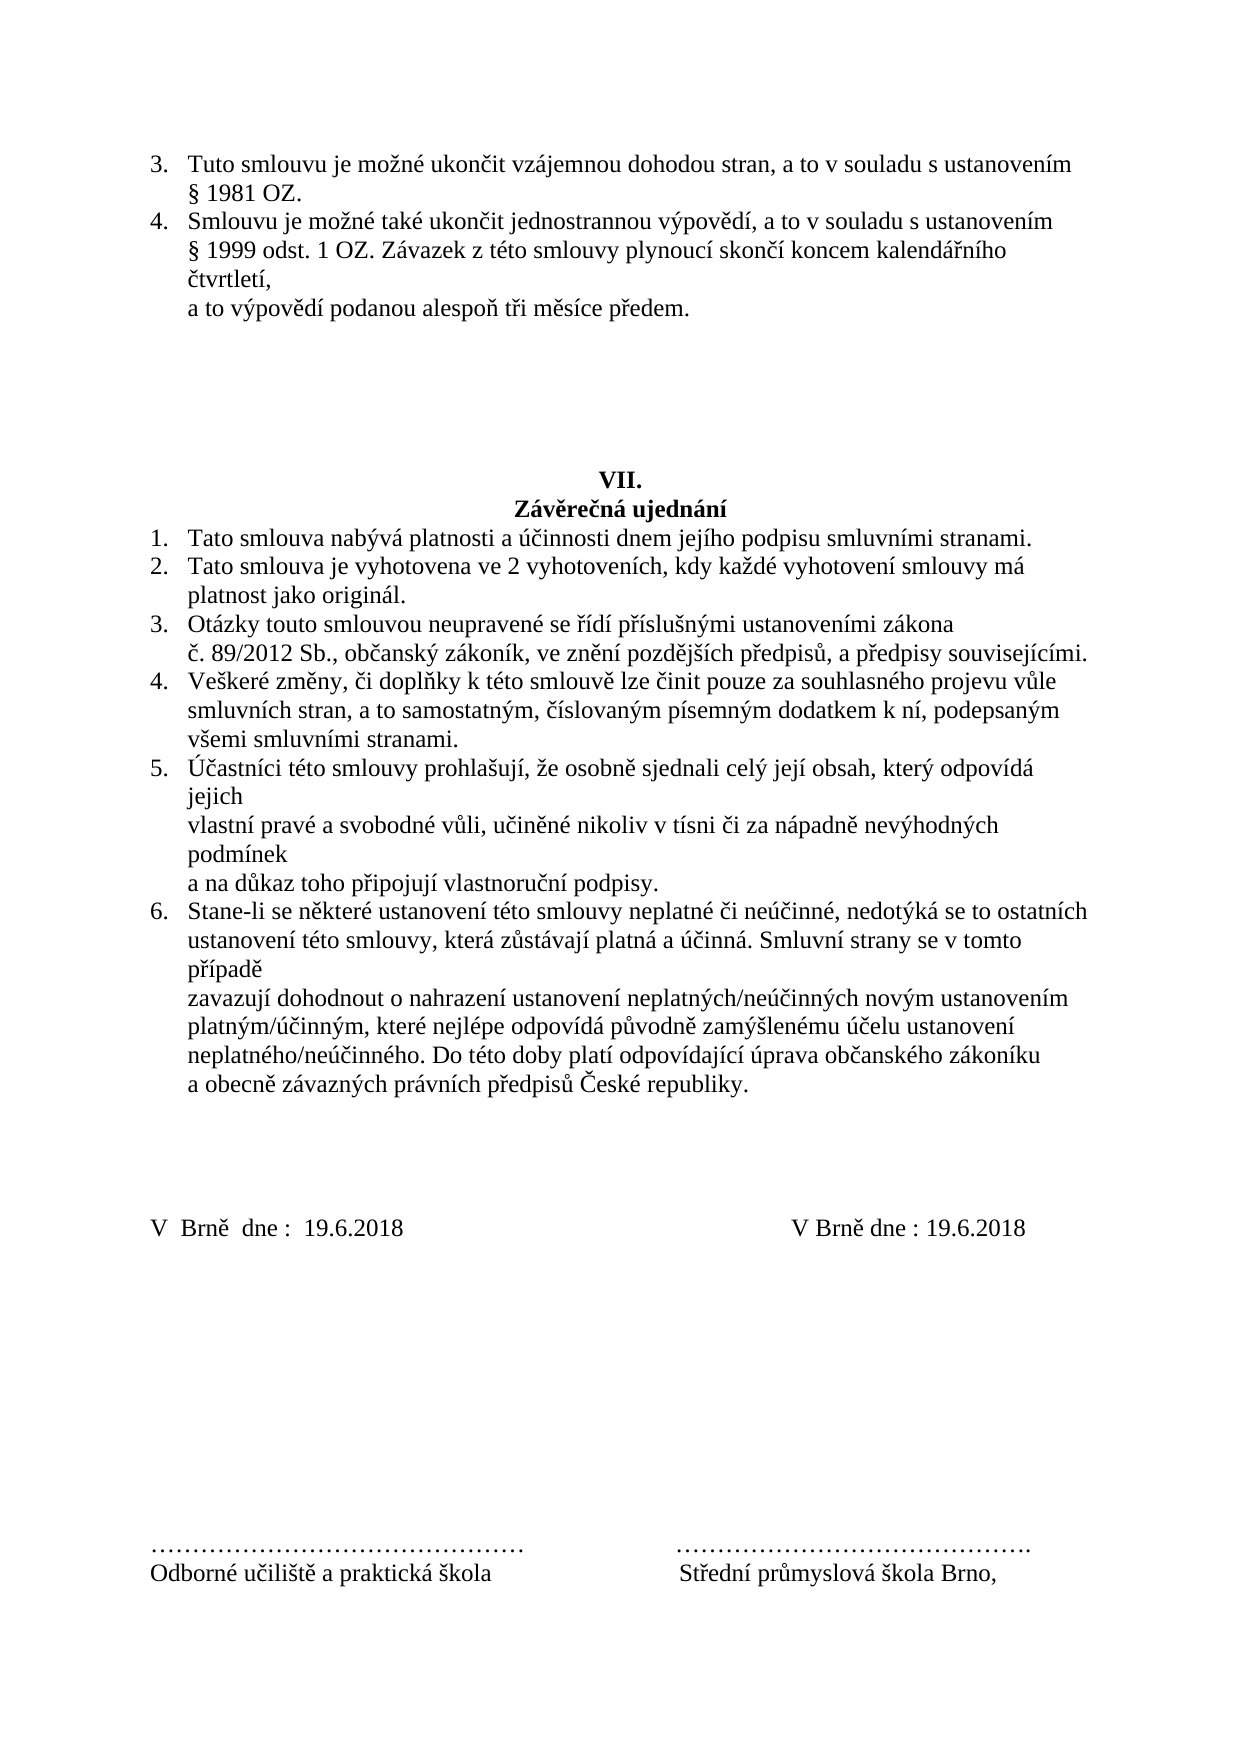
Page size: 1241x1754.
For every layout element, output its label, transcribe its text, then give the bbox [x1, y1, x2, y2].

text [150, 1558, 1090, 1586]
text 6. Stane-li se některé ustanovení této smlouvy neplatné či neúčinné, nedotýká se to ostatních ustanovení této smlouvy, která zůstávají platná a účinná. Smluvní strany se v tomto případě zavazují dohodnout o nahrazení ustanovení neplatných/neúčinných novým ustanovením platným/účinným, které nejlépe odpovídá původně zamýšlenému účelu ustanovení neplatného/neúčinného. Do této doby platí odpovídající úprava občanského zákoníku a obecně závazných právních předpisů České republiky. [150, 896, 1090, 1098]
text 3. Tuto smlouvu je možné ukončit vzájemnou dohodou stran, a to v souladu s ustanovením § 1981 OZ. [150, 149, 1090, 206]
text VII. [150, 465, 1090, 494]
text Závěrečná ujednání [150, 494, 1090, 523]
text 5. Účastníci této smlouvy prohlašují, že osobně sjednali celý její obsah, který odpovídá jejich vlastní pravé a svobodné vůli, učiněné nikoliv v tísni či za nápadně nevýhodných podmínek a na důkaz toho připojují vlastnoruční podpisy. [150, 753, 1090, 896]
text ……………………………………… ……………………………………. [150, 1529, 1090, 1558]
text 4. Smlouvu je možné také ukončit jednostrannou výpovědí, a to v souladu s ustanovením § 1999 odst. 1 OZ. Závazek z této smlouvy plynoucí skončí koncem kalendářního čtvrtletí, a to výpovědí podanou alespoň tři měsíce předem. [150, 206, 1090, 321]
text 1. Tato smlouva nabývá platnosti a účinnosti dnem jejího podpisu smluvními stranami. [150, 523, 1090, 551]
text V Brně dne : 19.6.2018 V Brně dne : 19.6.2018 [150, 1213, 1090, 1241]
text 4. Veškeré změny, či doplňky k této smlouvě lze činit pouze za souhlasného projevu vůle smluvních stran, a to samostatným, číslovaným písemným dodatkem k ní, podepsaným všemi smluvními stranami. [150, 666, 1090, 753]
text 2. Tato smlouva je vyhotovena ve 2 vyhotoveních, kdy každé vyhotovení smlouvy má platnost jako originál. [150, 551, 1090, 609]
text 3. Otázky touto smlouvou neupravené se řídí příslušnými ustanoveními zákona č. 89/2012 Sb., občanský zákoník, ve znění pozdějších předpisů, a předpisy souvisejícími. [150, 609, 1090, 666]
